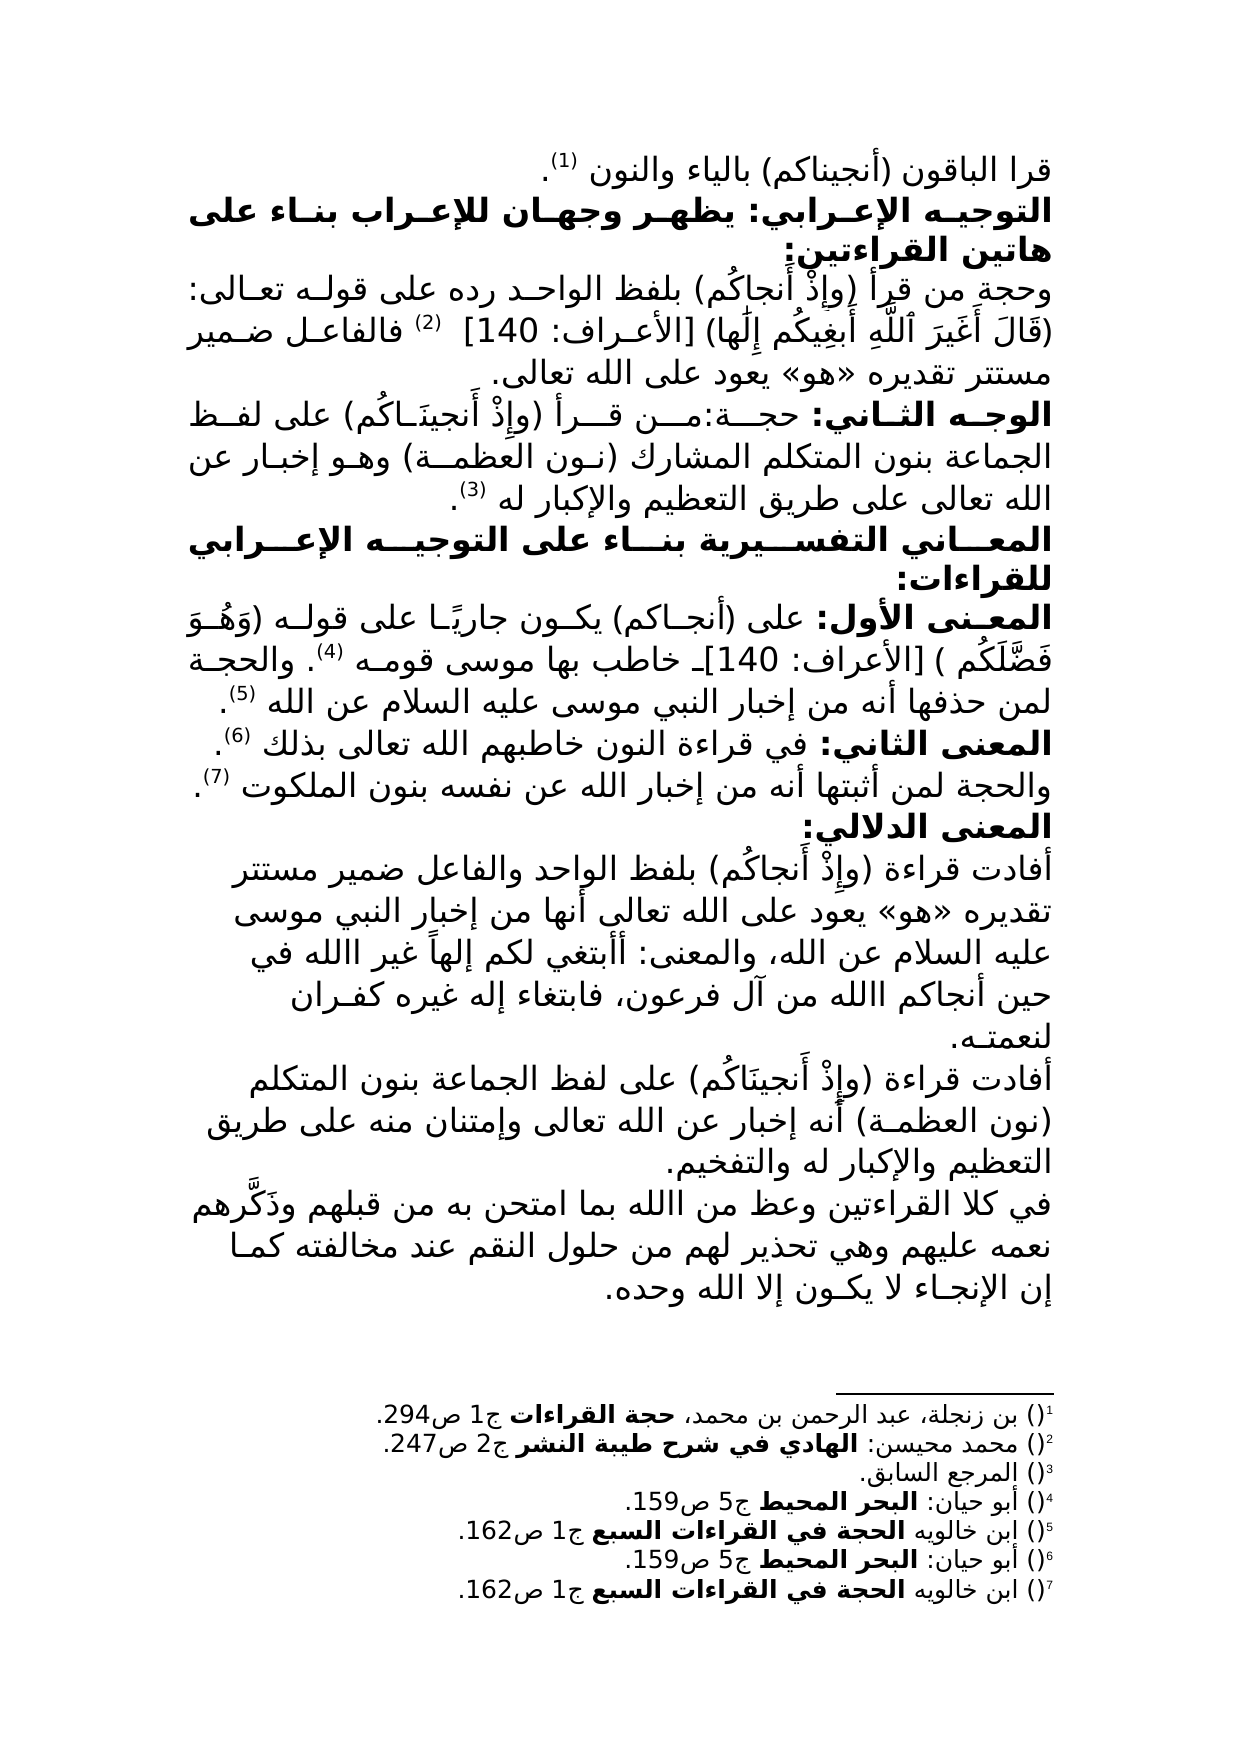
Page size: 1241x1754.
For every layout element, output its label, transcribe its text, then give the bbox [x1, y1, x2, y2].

subtitle المعاني التفسيرية بناء على التوجيه الإعرابي للقراءات: [187, 521, 1053, 598]
subtitle التوجيه الإعرابي: يظهر وجهان للإعراب بناء على هاتين القراءتين: [187, 192, 1053, 269]
text في كلا القراءتين وعظ من االله بما امتحن به من قبلهم وذَكَّرهم نعمه عليهم وهي تحذير لهم من حلول النقم عند مخالفته كمـا إن الإنجـاء لا يكـون إلا الله وحده. [187, 1185, 1053, 1307]
text أفادت قراءة (وإِذْ أَنجاكُم) بلفظ الواحد والفاعل ضمير مستتر تقديره «هو» يعود على الله تعالى أنها من إخبار النبي موسى عليه السلام عن الله، والمعنى: أأبتغي لكم إلهاً غير االله في حين أنجاكم االله من آل فرعون، فابتغاء إله غيره كفـران لنعمتـه. [187, 850, 1053, 1056]
text المعنى الدلالي: [187, 808, 1053, 847]
text المعنى الثاني: في قراءة النون خاطبهم الله تعالى بذلك (). والحجة لمن أثبتها أنه من إخبار الله عن نفسه بنون الملكوت (). [187, 724, 1053, 805]
text المعنى الأول: على ﴿أنجاكم﴾ يكون جاريًا على قوله ﴿وَهُوَ فَضَّلَكُم ﴾ [الأعراف: 140] خاطب بها موسى قومه (). والحجة لمن حذفها أنه من إخبار النبي موسى عليه السلام عن الله (). [187, 598, 1053, 721]
text قرا الباقون ﴿أنجيناكم﴾ بالياء والنون (). [187, 150, 1053, 189]
text وحجة من قرأ (وإِذْ أَنجاكُم) بلفظ الواحد رده على قوله تعالى: ﴿قَالَ أَغَيرَ ٱللَّهِ أَبغِيكُم إِلَٰها﴾ [الأعراف: 140] () فالفاعل ضمير مستتر تقديره «هو» يعود على الله تعالى. [187, 269, 1053, 392]
text الوجه الثاني: حجـة:مـن قـرأ (وإِذْ أَنجينَاكُم) على لفظ الجماعة بنون المتكلم المشارك (نون العظمـة) وهو إخبار عن الله تعالى على طريق التعظيم والإكبار له (). [187, 395, 1053, 518]
text أفادت قراءة (وإِذْ أَنجينَاكُم) على لفظ الجماعة بنون المتكلم (نون العظمـة) أنه إخبار عن الله تعالى وإمتنان منه على طريق التعظيم والإكبار له والتفخيم. [187, 1059, 1053, 1182]
